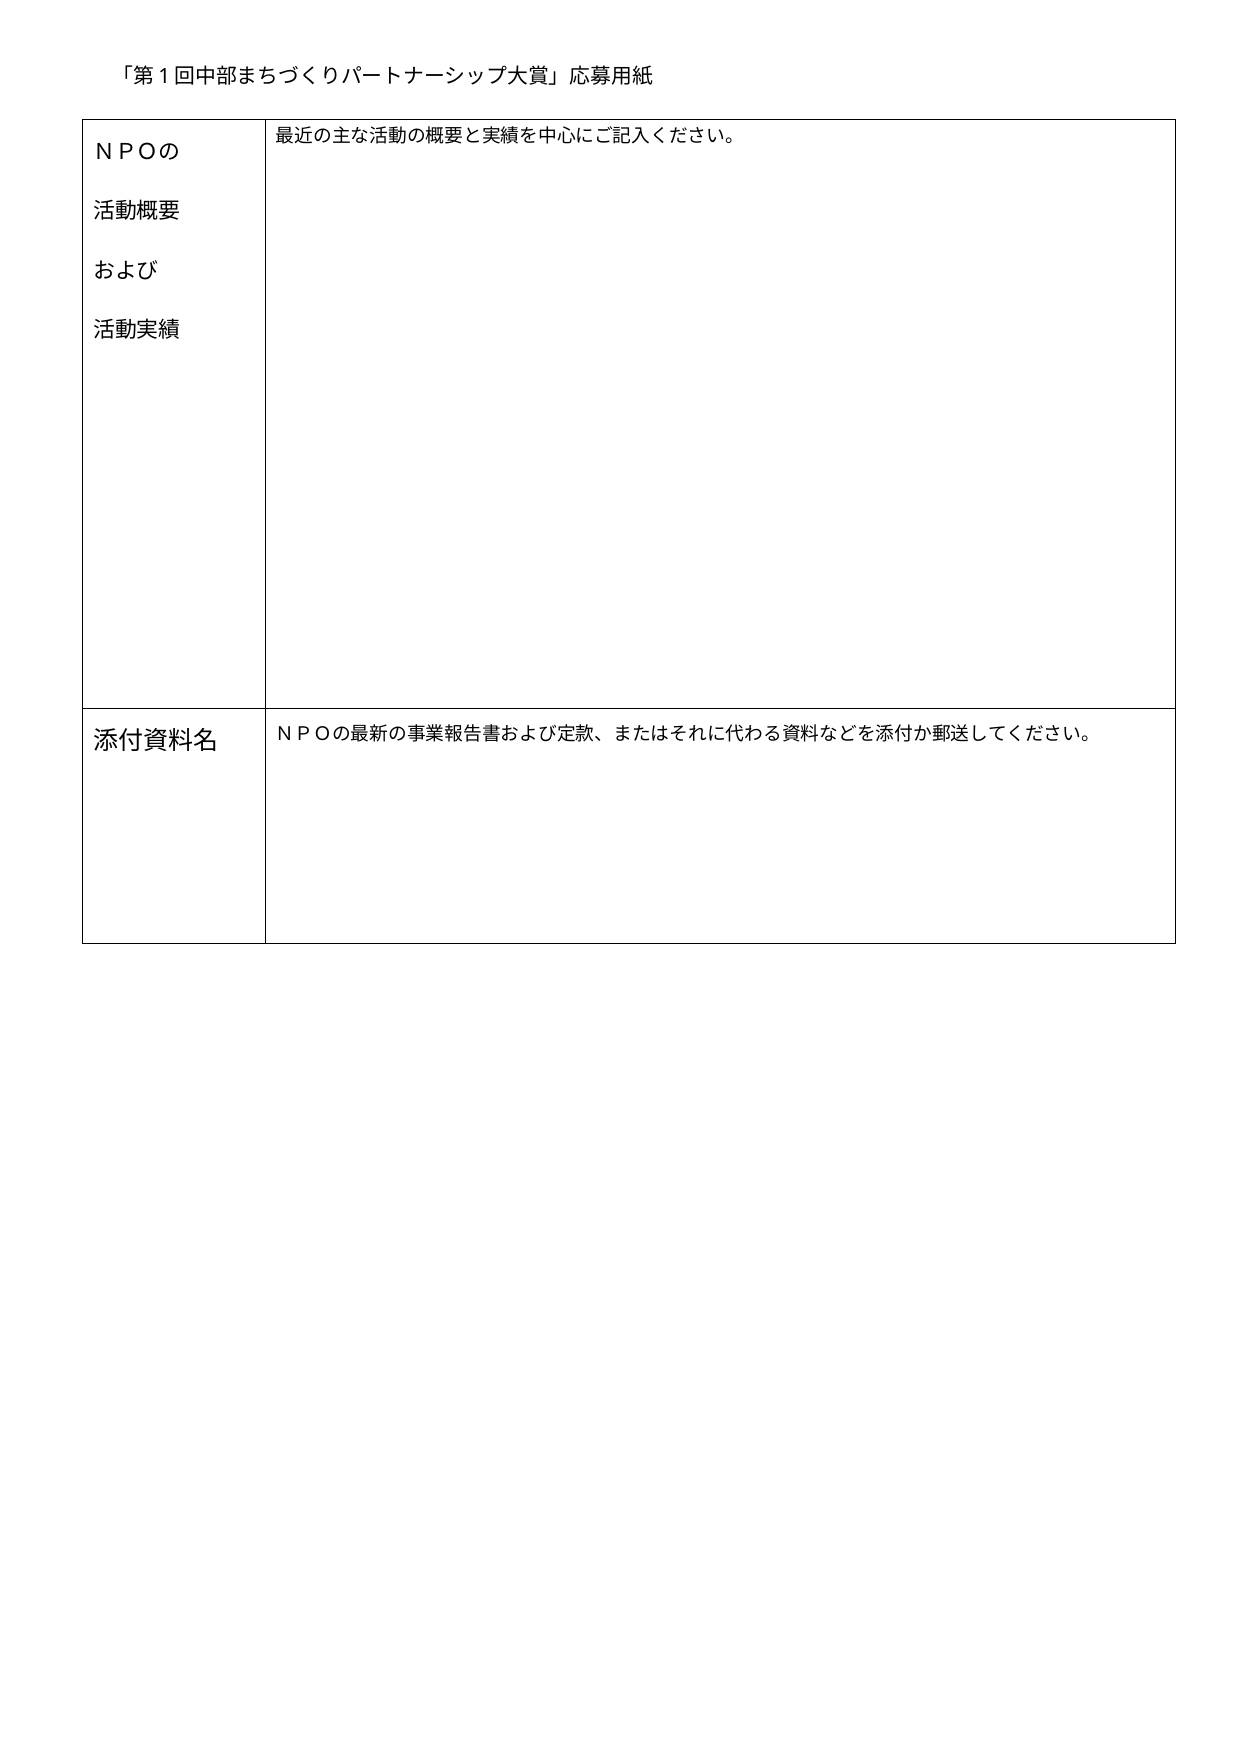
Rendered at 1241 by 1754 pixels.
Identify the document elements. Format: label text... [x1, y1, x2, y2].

table_cell ＮＰＯの最新の事業報告書および定款、またはそれに代わる資料などを添付か郵送してください。 [266, 709, 1175, 943]
table_cell 添付資料名 [83, 709, 265, 943]
table_cell 最近の主な活動の概要と実績を中心にご記入ください。 [266, 120, 1175, 708]
table_cell ＮＰＯの 活動概要 および 活動実績 [83, 120, 265, 708]
